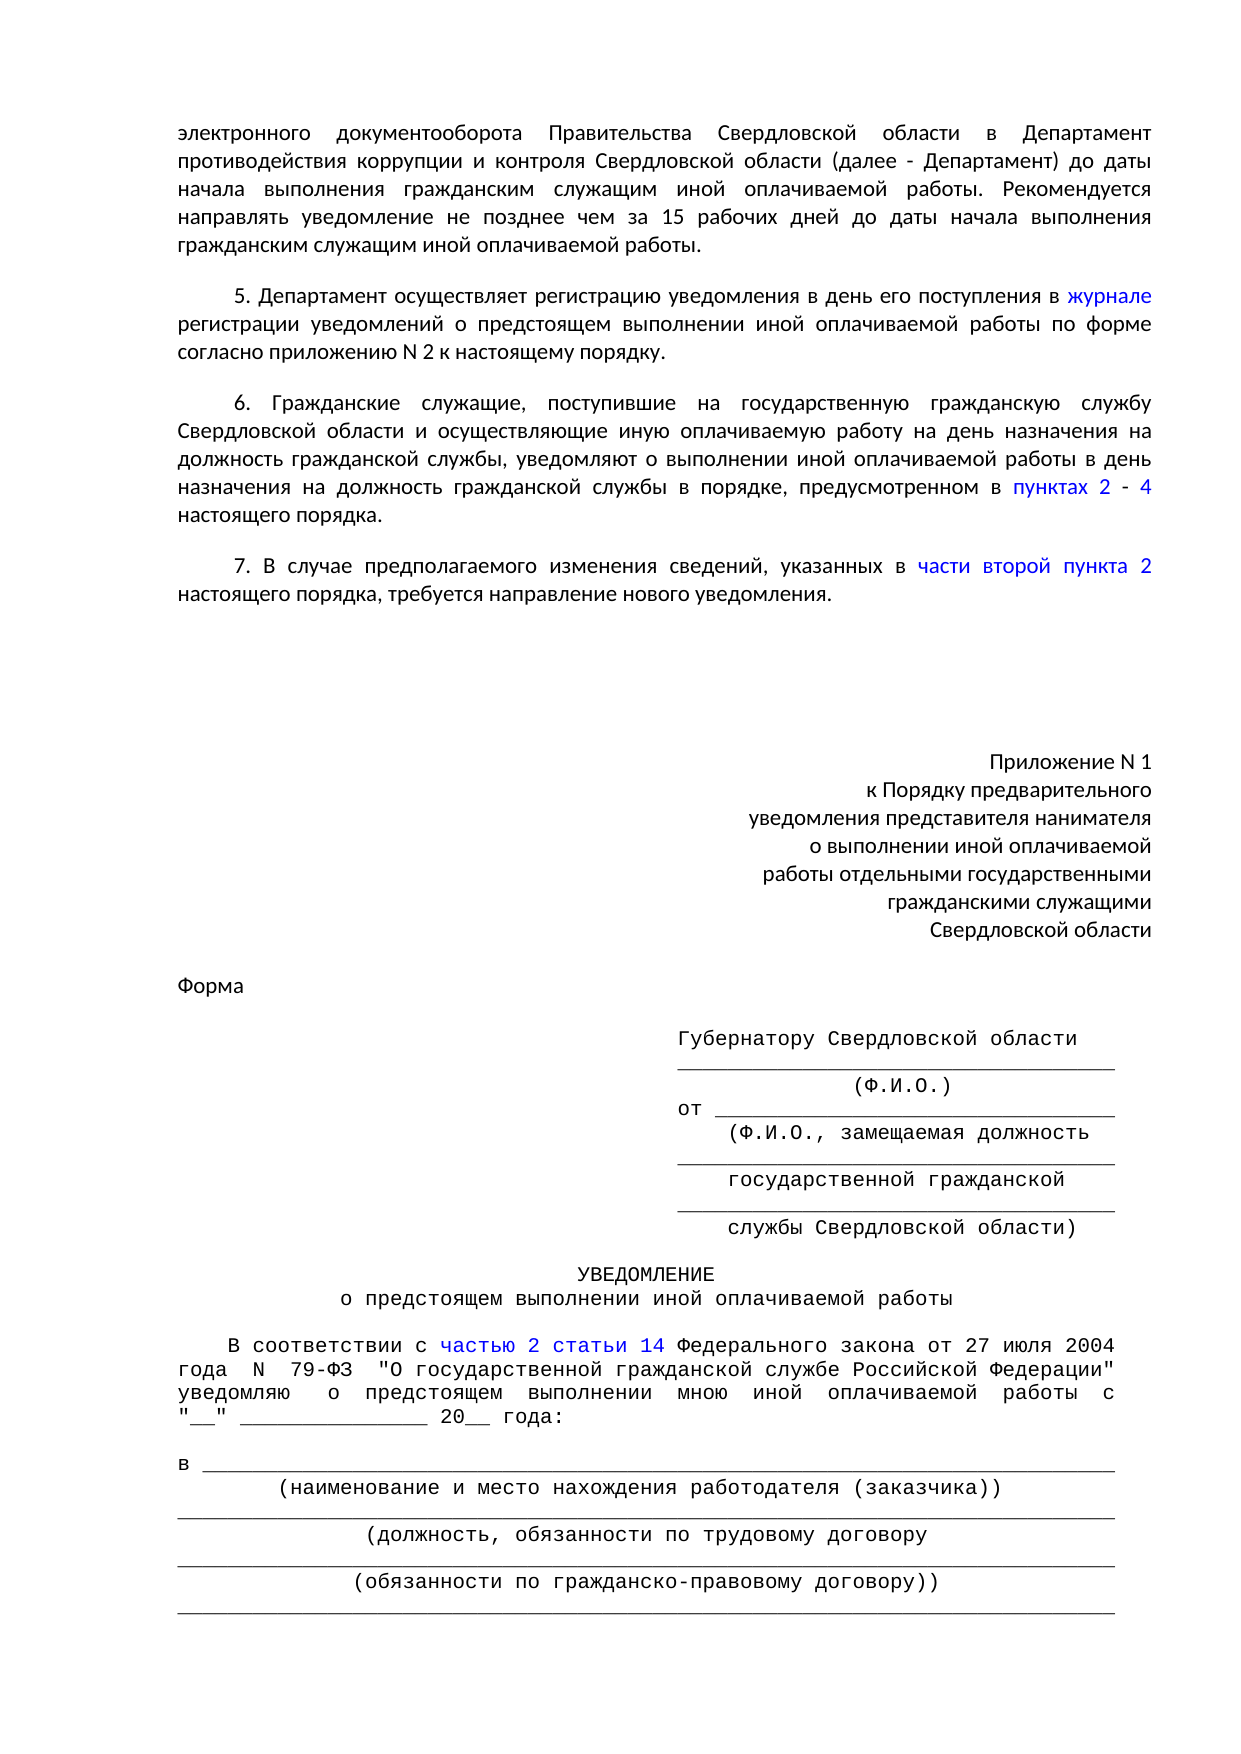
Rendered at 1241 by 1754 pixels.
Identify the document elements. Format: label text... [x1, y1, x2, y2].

text государственной гражданской [177, 1169, 1152, 1193]
text 7. В случае предполагаемого изменения сведений, указанных в части второй пункта 2 настоящего порядка, требуется направление нового уведомления. [177, 551, 1152, 607]
text УВЕДОМЛЕНИЕ [177, 1264, 1152, 1288]
text ___________________________________ [177, 1146, 1152, 1169]
text Губернатору Свердловской области [177, 1027, 1152, 1051]
text Форма [177, 971, 1152, 999]
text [177, 1548, 1152, 1571]
text (наименование и место нахождения работодателя (заказчика)) [177, 1477, 1152, 1500]
text уведомления представителя нанимателя [177, 803, 1152, 831]
text 6. Гражданские служащие, поступившие на государственную гражданскую службу Свердловской области и осуществляющие иную оплачиваемую работу на день назначения на должность гражданской службы, уведомляют о выполнении иной оплачиваемой работы в день назначения на должность гражданской службы в порядке, предусмотренном в пунктах 2 - 4 настоящего порядка. [177, 388, 1152, 528]
text уведомляю о предстоящем выполнении мною иной оплачиваемой работы с [177, 1382, 1152, 1406]
text (обязанности по гражданско-правовому договору)) [177, 1571, 1152, 1595]
text ___________________________________ [177, 1193, 1152, 1217]
text гражданскими служащими [177, 887, 1152, 915]
text (Ф.И.О., замещаемая должность [177, 1122, 1152, 1146]
text ___________________________________ [177, 1051, 1152, 1075]
text работы отдельными государственными [177, 859, 1152, 887]
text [177, 118, 1152, 258]
text Приложение N 1 [177, 747, 1152, 775]
text 5. Департамент осуществляет регистрацию уведомления в день его поступления в журнале регистрации уведомлений о предстоящем выполнении иной оплачиваемой работы по форме согласно приложению N 2 к настоящему порядку. [177, 281, 1152, 365]
text о выполнении иной оплачиваемой [177, 831, 1152, 859]
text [177, 1595, 1152, 1619]
text (должность, обязанности по трудовому договору [177, 1524, 1152, 1548]
text к Порядку предварительного [177, 775, 1152, 803]
text в _________________________________________________________________________ [177, 1453, 1152, 1477]
text (Ф.И.О.) [177, 1075, 1152, 1098]
text ___________________________________________________________________________ [177, 1500, 1152, 1524]
text от ________________________________ [177, 1098, 1152, 1122]
text В соответствии с частью 2 статьи 14 Федерального закона от 27 июля 2004 [177, 1335, 1152, 1358]
text года N 79-ФЗ "О государственной гражданской службе Российской Федерации" [177, 1358, 1152, 1382]
text о предстоящем выполнении иной оплачиваемой работы [177, 1288, 1152, 1311]
text "__" _______________ 20__ года: [177, 1406, 1152, 1429]
text Свердловской области [177, 915, 1152, 943]
text службы Свердловской области) [177, 1217, 1152, 1240]
